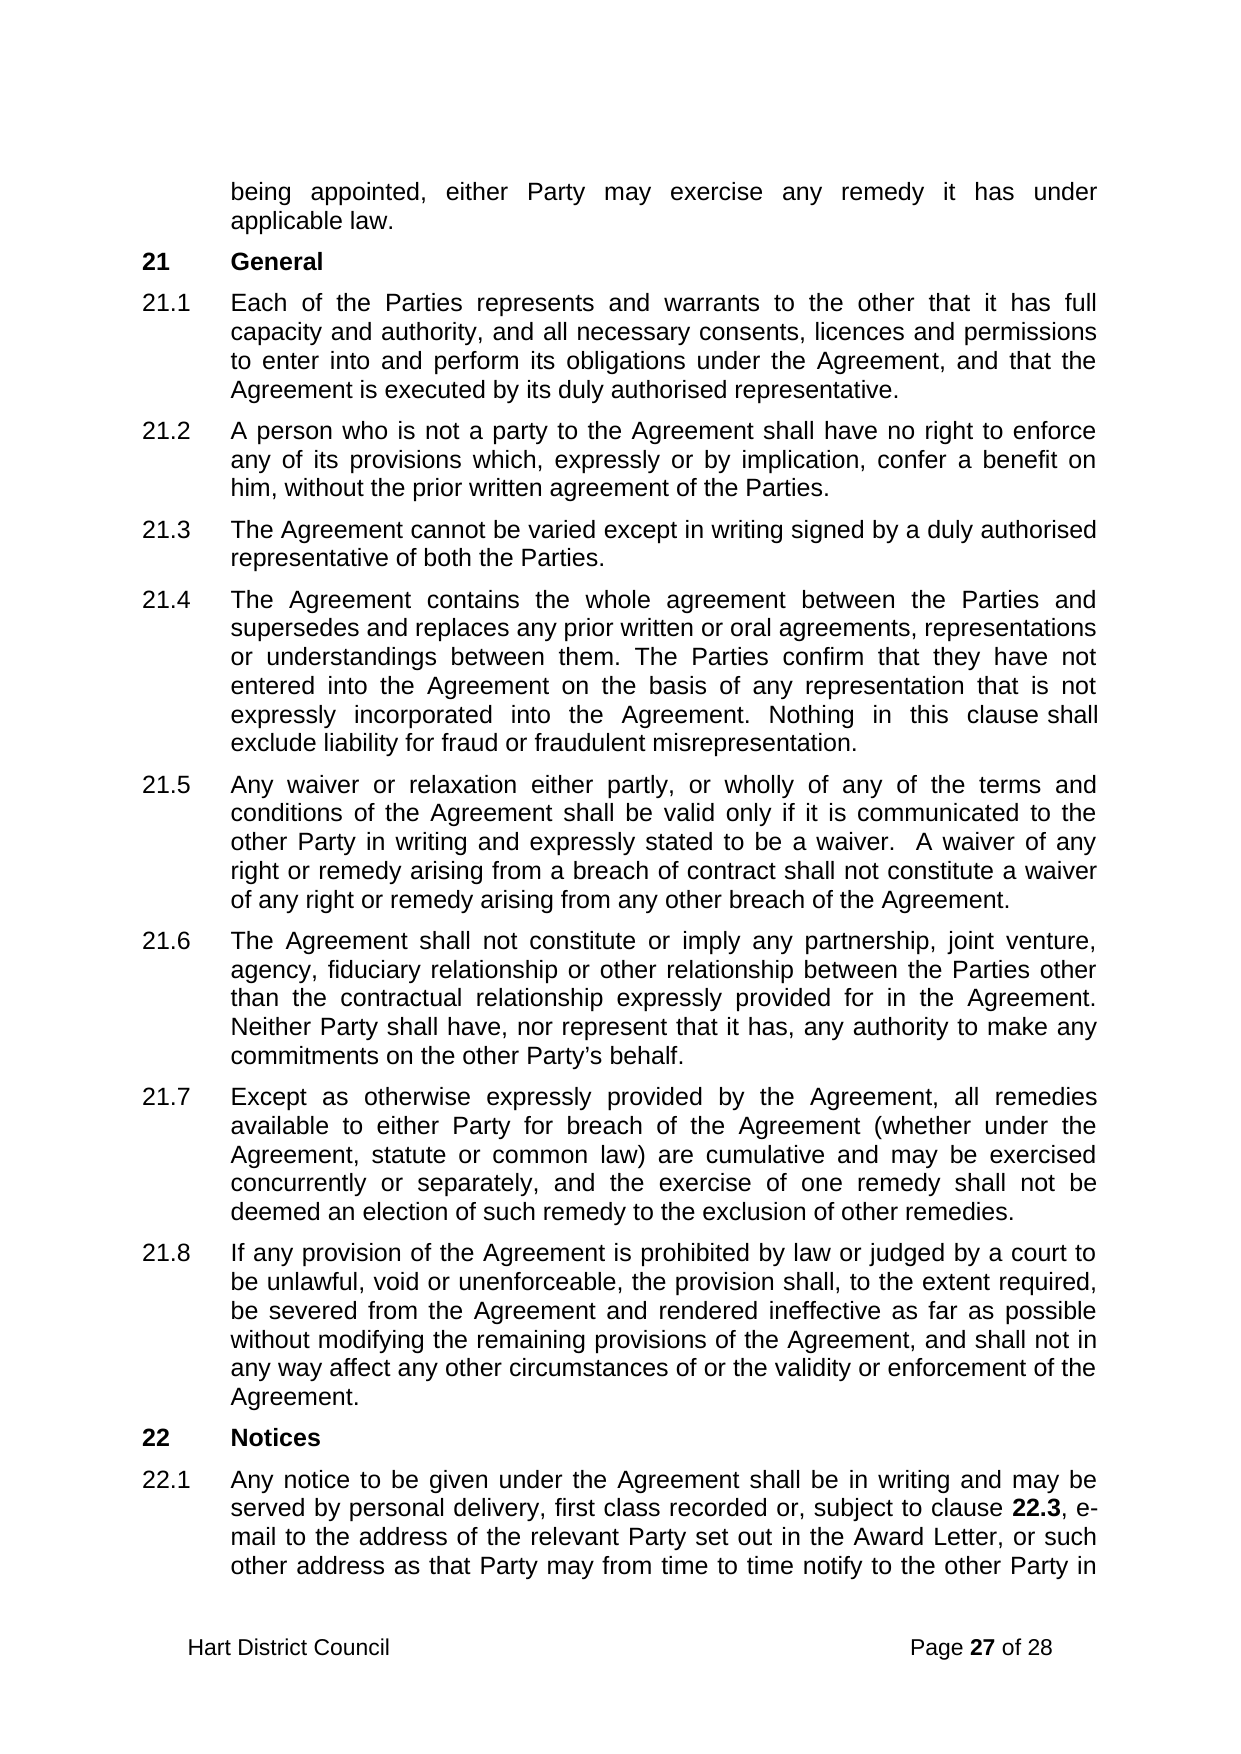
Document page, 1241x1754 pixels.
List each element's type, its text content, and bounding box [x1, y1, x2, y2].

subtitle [142, 1465, 1098, 1580]
subtitle The Agreement shall not constitute or imply any partnership, joint venture, agency, fiduciary relationship or other relationship between the Parties other than the contractual relationship expressly provided for in the Agreement. Neither Party shall have, nor represent that it has, any authority to make any commitments on the other Party’s behalf. [142, 926, 1098, 1070]
subtitle The Agreement contains the whole agreement between the Parties and supersedes and replaces any prior written or oral agreements, representations or understandings between them. The Parties confirm that they have not entered into the Agreement on the basis of any representation that is not expressly incorporated into the Agreement. Nothing in this clause shall exclude liability for fraud or fraudulent misrepresentation. [142, 585, 1098, 757]
subtitle Notices [142, 1423, 1098, 1452]
subtitle Each of the Parties represents and warrants to the other that it has full capacity and authority, and all necessary consents, licences and permissions to enter into and perform its obligations under the Agreement, and that the Agreement is executed by its duly authorised representative. [142, 288, 1098, 403]
subtitle If any provision of the Agreement is prohibited by law or judged by a court to be unlawful, void or unenforceable, the provision shall, to the extent required, be severed from the Agreement and rendered ineffective as far as possible without modifying the remaining provisions of the Agreement, and shall not in any way affect any other circumstances of or the validity or enforcement of the Agreement. [142, 1238, 1098, 1411]
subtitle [142, 177, 1098, 235]
subtitle A person who is not a party to the Agreement shall have no right to enforce any of its provisions which, expressly or by implication, confer a benefit on him, without the prior written agreement of the Parties. [142, 416, 1098, 502]
subtitle The Agreement cannot be varied except in writing signed by a duly authorised representative of both the Parties. [142, 515, 1098, 572]
subtitle Except as otherwise expressly provided by the Agreement, all remedies available to either Party for breach of the Agreement (whether under the Agreement, statute or common law) are cumulative and may be exercised concurrently or separately, and the exercise of one remedy shall not be deemed an election of such remedy to the exclusion of other remedies. [142, 1082, 1098, 1226]
subtitle General [142, 247, 1098, 276]
subtitle Any waiver or relaxation either partly, or wholly of any of the terms and conditions of the Agreement shall be valid only if it is communicated to the other Party in writing and expressly stated to be a waiver. A waiver of any right or remedy arising from a breach of contract shall not constitute a waiver of any right or remedy arising from any other breach of the Agreement. [142, 770, 1098, 913]
